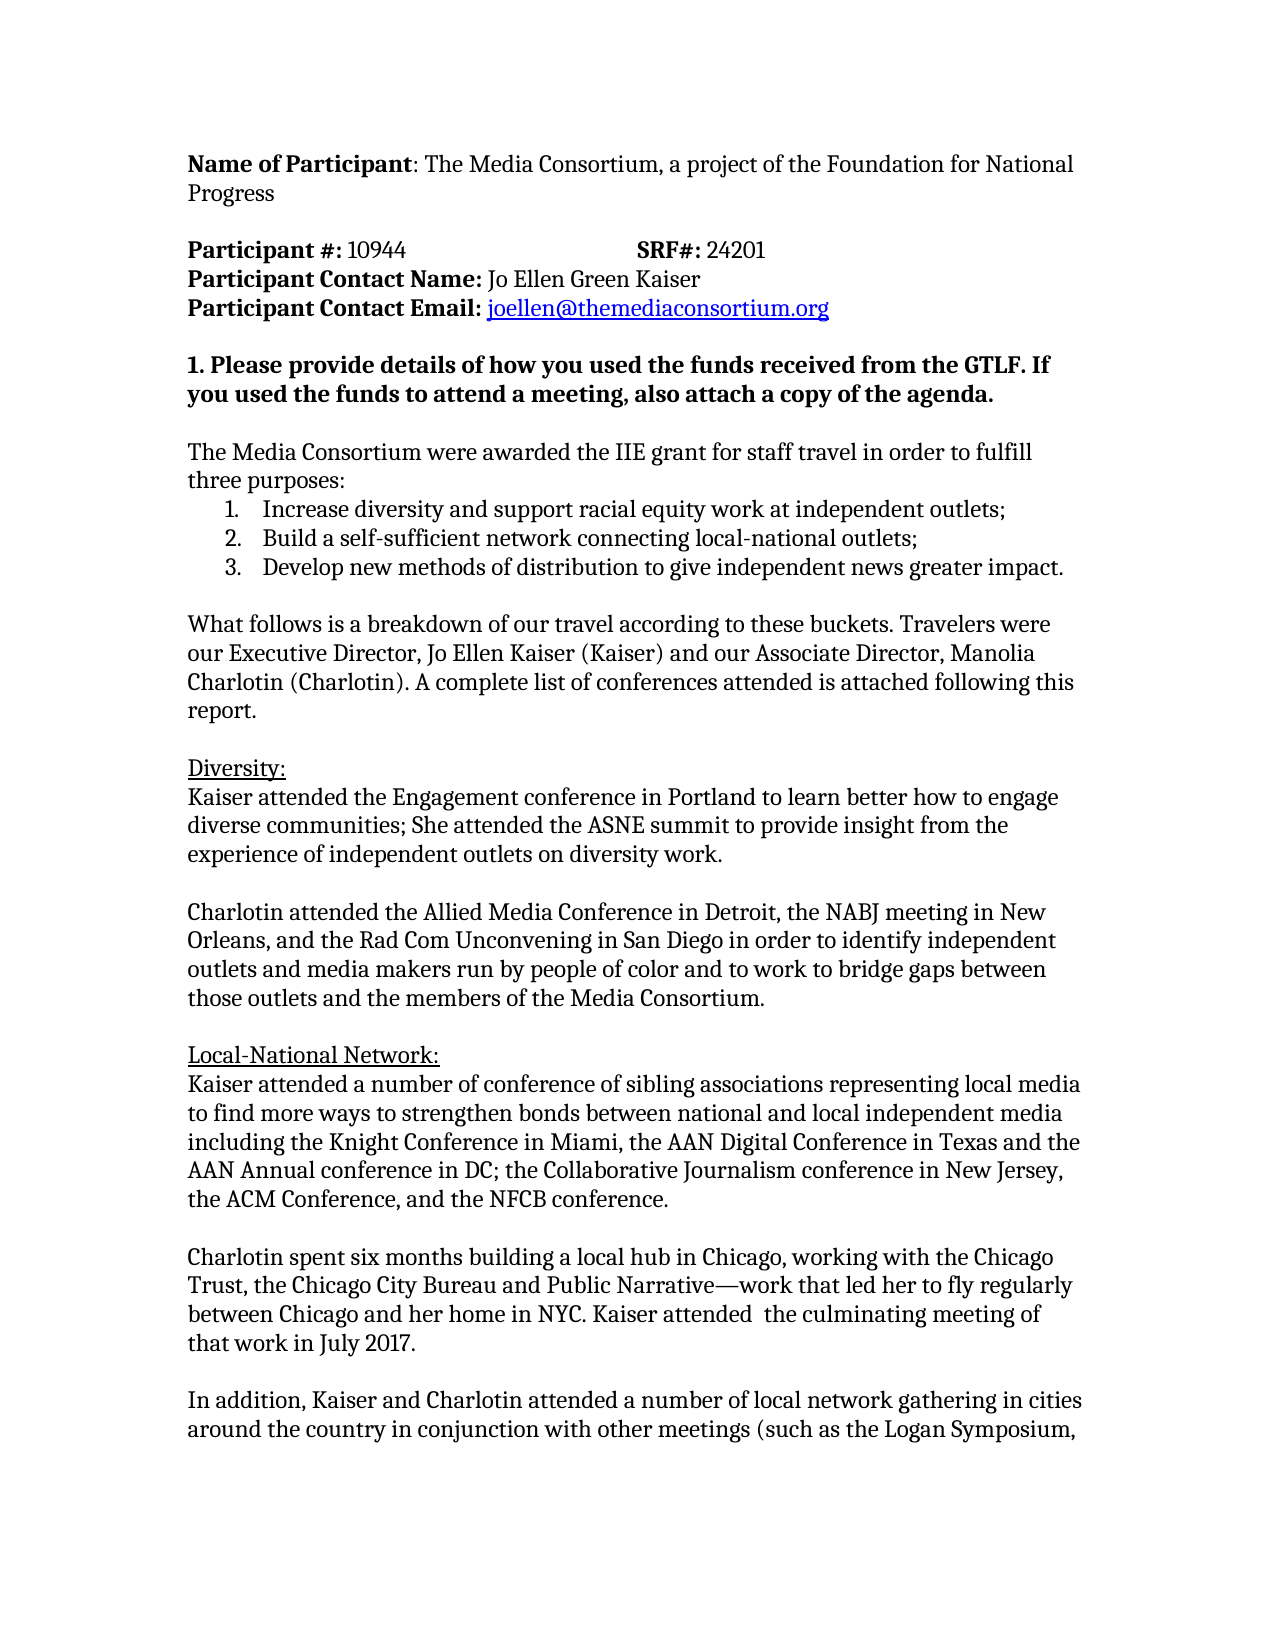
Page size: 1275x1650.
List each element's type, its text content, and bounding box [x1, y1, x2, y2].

text Kaiser attended the Engagement conference in Portland to learn better how to engage diverse communities; She attended the ASNE summit to provide insight from the experience of independent outlets on diversity work. [187, 782, 1087, 869]
text Charlotin attended the Allied Media Conference in Detroit, the NABJ meeting in New Orleans, and the Rad Com Unconvening in San Diego in order to identify independent outlets and media makers run by people of color and to work to bridge gaps between those outlets and the members of the Media Consortium. [187, 897, 1087, 1012]
text Charlotin spent six months building a local hub in Chicago, working with the Chicago Trust, the Chicago City Bureau and Public Narrative—work that led her to fly regularly between Chicago and her home in NYC. Kaiser attended the culminating meeting of that work in July 2017. [187, 1242, 1087, 1357]
text Name of Participant: The Media Consortium, a project of the Foundation for National Progress [187, 150, 1087, 207]
text Kaiser attended a number of conference of sibling associations representing local media to find more ways to strengthen bonds between national and local independent media including the Knight Conference in Miami, the AAN Digital Conference in Texas and the AAN Annual conference in DC; the Collaborative Journalism conference in New Jersey, the ACM Conference, and the NFCB conference. [187, 1070, 1087, 1214]
text Participant Contact Name: Jo Ellen Green Kaiser [187, 265, 1087, 294]
text Participant #: 10944 SRF#: 24201 [187, 236, 1087, 265]
text What follows is a breakdown of our travel according to these buckets. Travelers were our Executive Director, Jo Ellen Kaiser (Kaiser) and our Associate Director, Manolia Charlotin (Charlotin). A complete list of conferences attended is attached following this report. [187, 610, 1087, 725]
text The Media Consortium were awarded the IIE grant for staff travel in order to fulfill three purposes: [187, 437, 1087, 495]
list Develop new methods of distribution to give independent news greater impact. [225, 552, 1087, 581]
text Local-National Network: [187, 1041, 1087, 1070]
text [187, 1386, 1087, 1444]
text Participant Contact Email: joellen@themediaconsortium.org [187, 294, 1087, 322]
text 1. Please provide details of how you used the funds received from the GTLF. If you used the funds to attend a meeting, also attach a copy of the agenda. [187, 351, 1087, 409]
list Increase diversity and support racial equity work at independent outlets; [225, 495, 1087, 524]
list Build a self-sufficient network connecting local-national outlets; [225, 524, 1087, 552]
text Diversity: [187, 754, 1087, 782]
